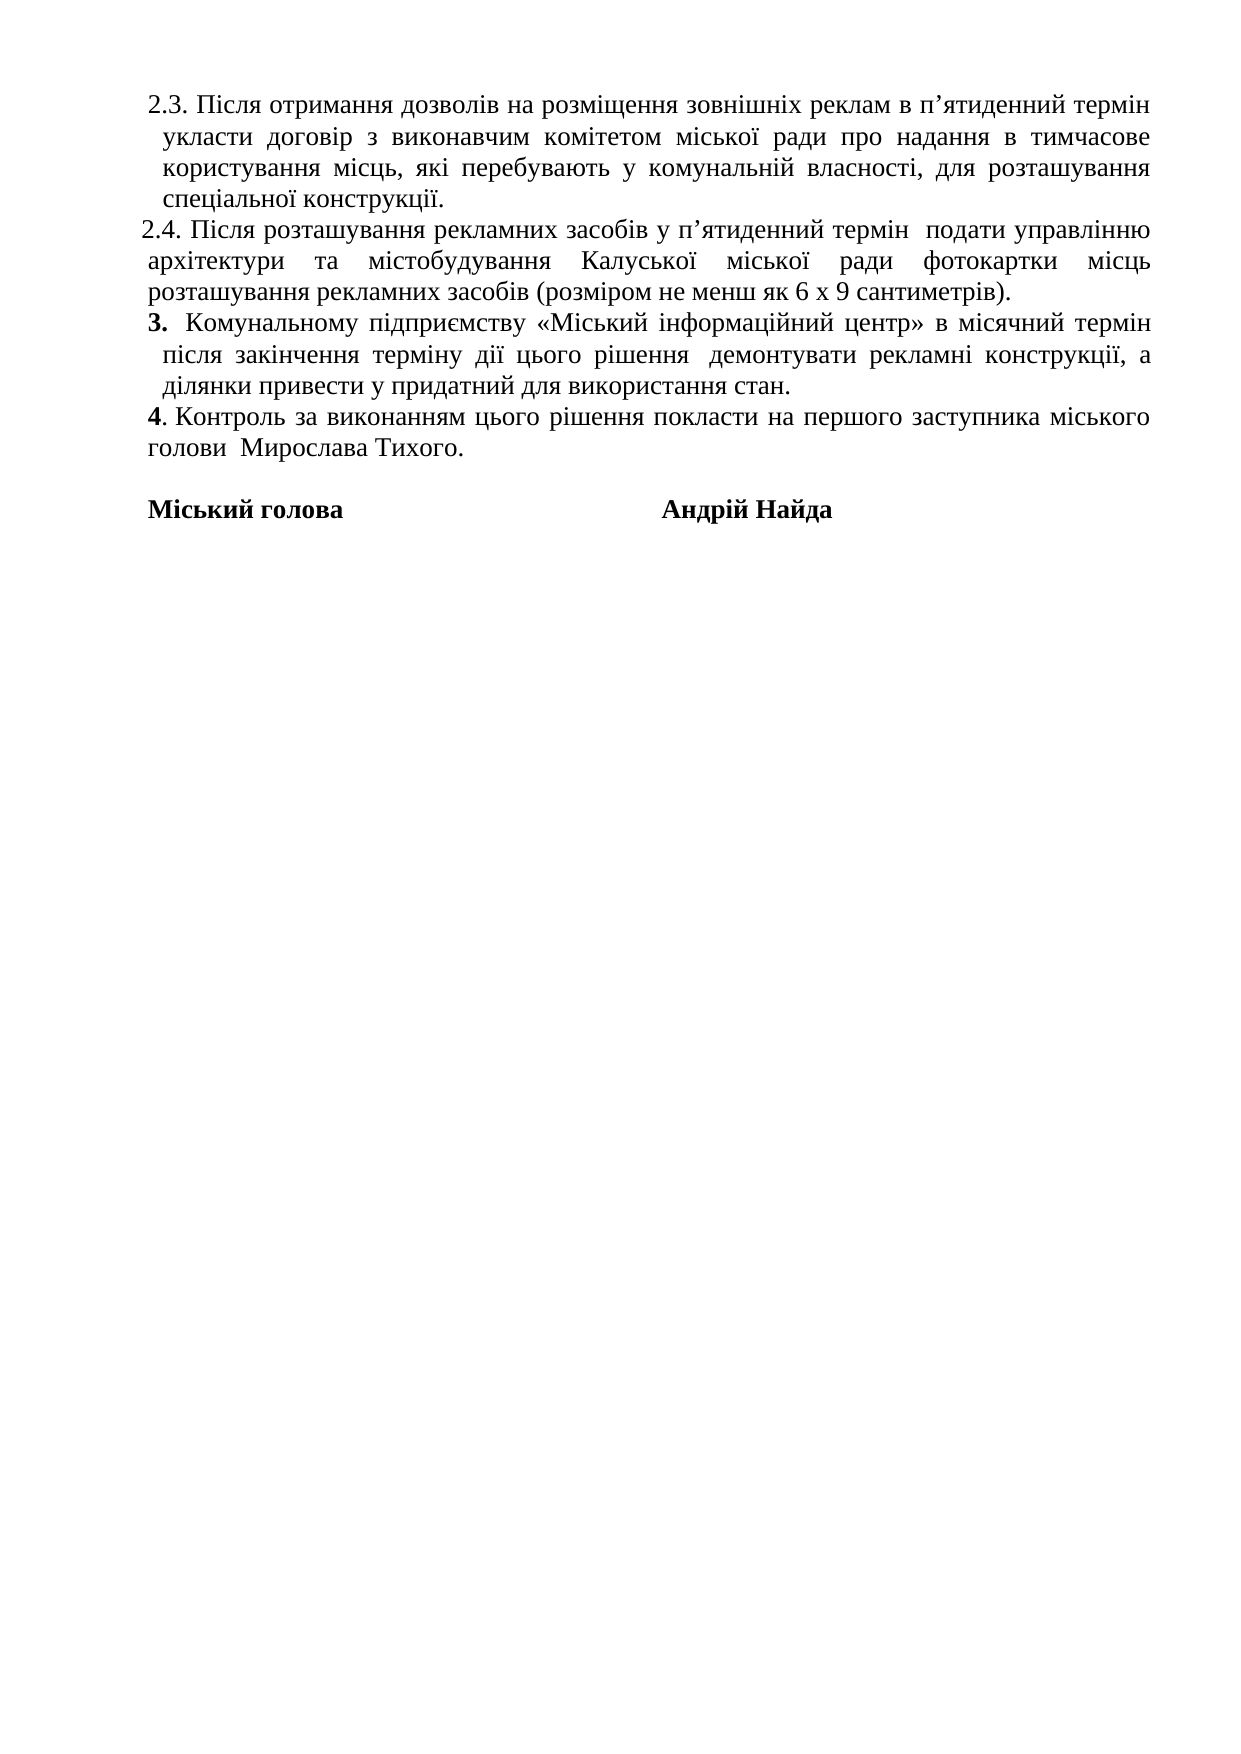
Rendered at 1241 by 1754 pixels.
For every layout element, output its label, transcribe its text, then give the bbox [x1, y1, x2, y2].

text 4. Контроль за виконанням цього рішення покласти на першого заступника міського голови Мирослава Тихого. [148, 400, 1152, 462]
text 3. Комунальному підприємству «Міський інформаційний центр» в місячний термін після закінчення терміну дії цього рішення демонтувати рекламні конструкції, а ділянки привести у придатний для використання стан. [148, 307, 1152, 400]
text Міський голова Андрій Найда [148, 493, 1152, 524]
text 2.4. Після розташування рекламних засобів у п’ятиденний термін подати управлінню архітектури та містобудування Калуської міської ради фотокартки місць розташування рекламних засобів (розміром не менш як 6 х 9 сантиметрів). [133, 213, 1152, 307]
text 2.3. Після отримання дозволів на розміщення зовнішніх реклам в п’ятиденний термін укласти договір з виконавчим комітетом міської ради про надання в тимчасове користування місць, які перебувають у комунальній власності, для розташування спеціальної конструкції. [148, 88, 1152, 213]
